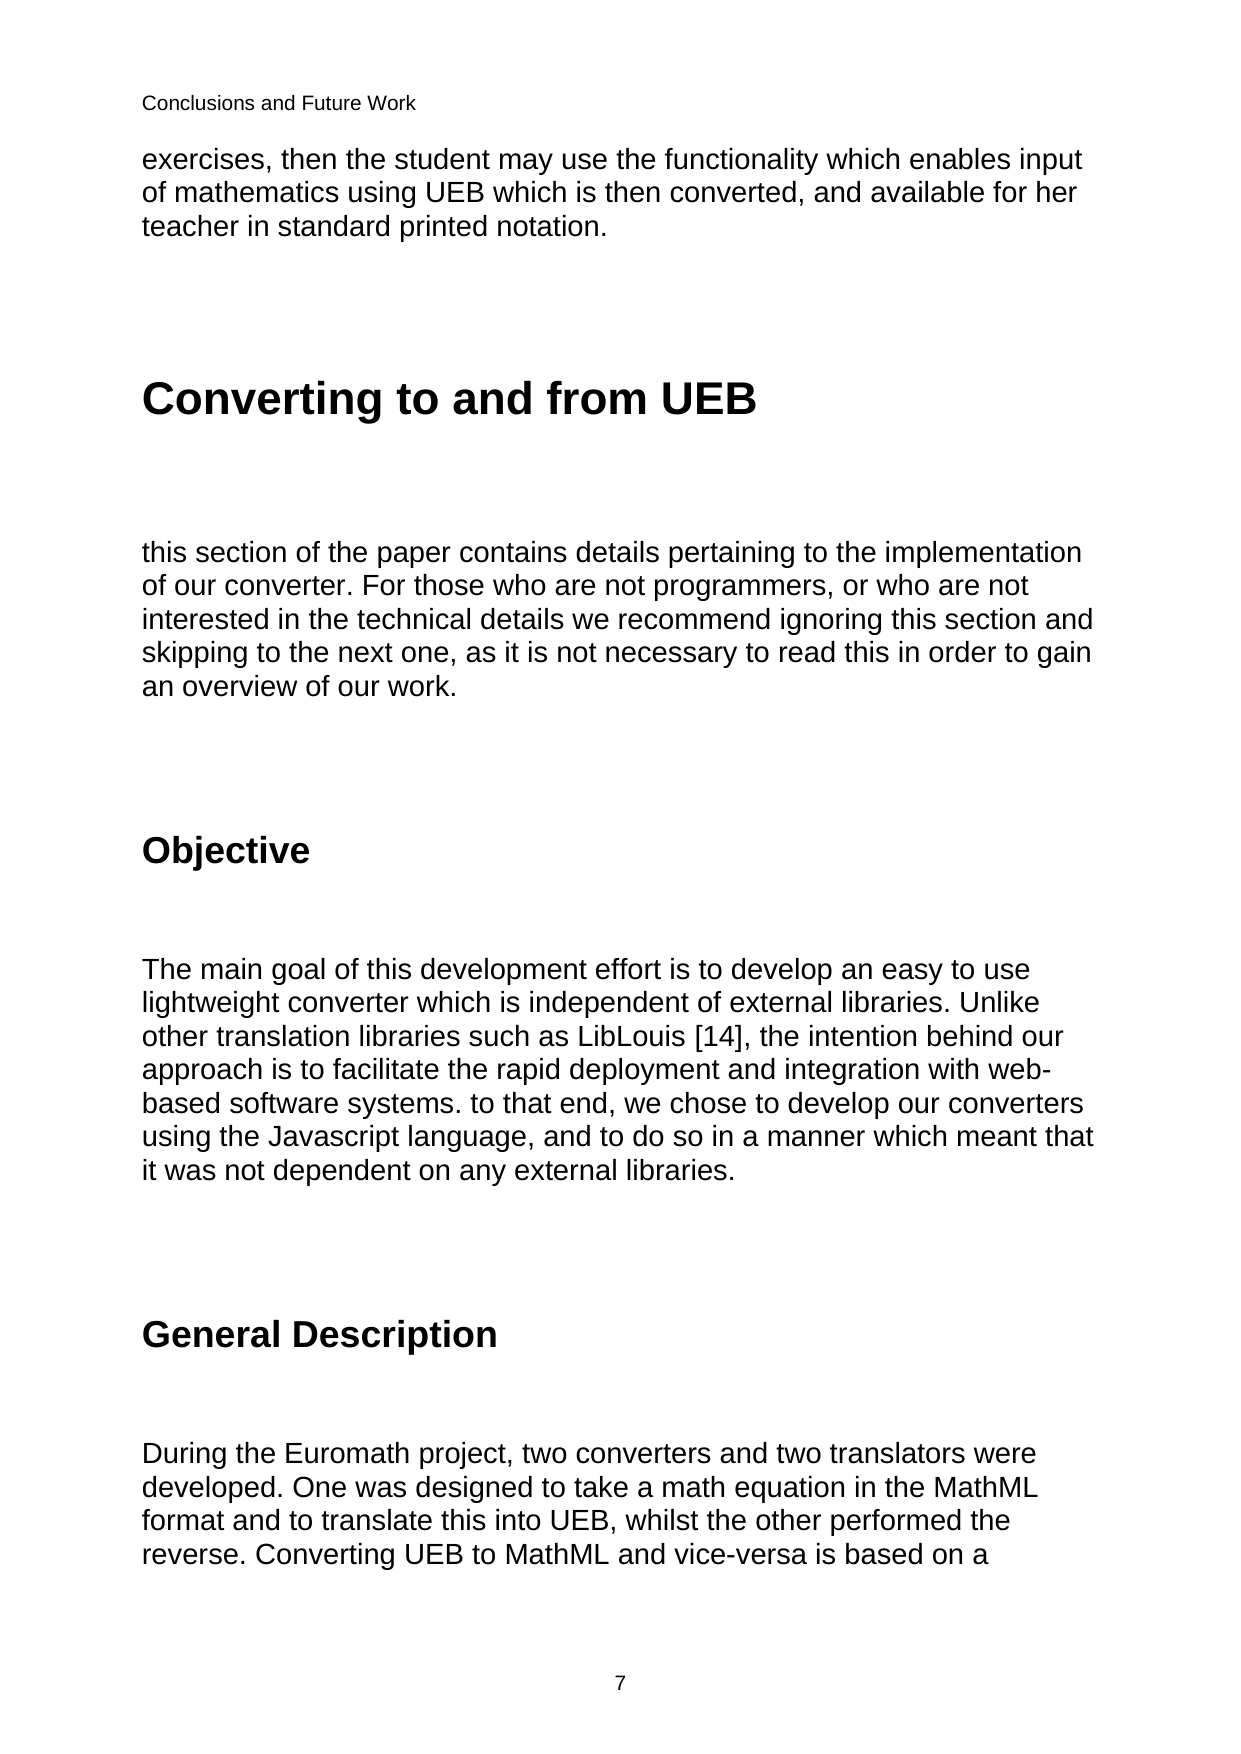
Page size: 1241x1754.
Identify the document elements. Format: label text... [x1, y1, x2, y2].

subtitle Converting to and from UEB [142, 372, 1098, 424]
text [142, 1436, 1098, 1570]
text The main goal of this development effort is to develop an easy to use lightweight converter which is independent of external libraries. Unlike other translation libraries such as LibLouis , the intention behind our approach is to facilitate the rapid deployment and integration with web-based software systems. to that end, we chose to develop our converters using the Javascript language, and to do so in a manner which meant that it was not dependent on any external libraries. [142, 952, 1098, 1187]
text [142, 142, 1098, 242]
subtitle General Description [142, 1312, 1098, 1355]
text this section of the paper contains details pertaining to the implementation of our converter. For those who are not programmers, or who are not interested in the technical details we recommend ignoring this section and skipping to the next one, as it is not necessary to read this in order to gain an overview of our work. [142, 534, 1098, 702]
subtitle Objective [142, 828, 1098, 871]
